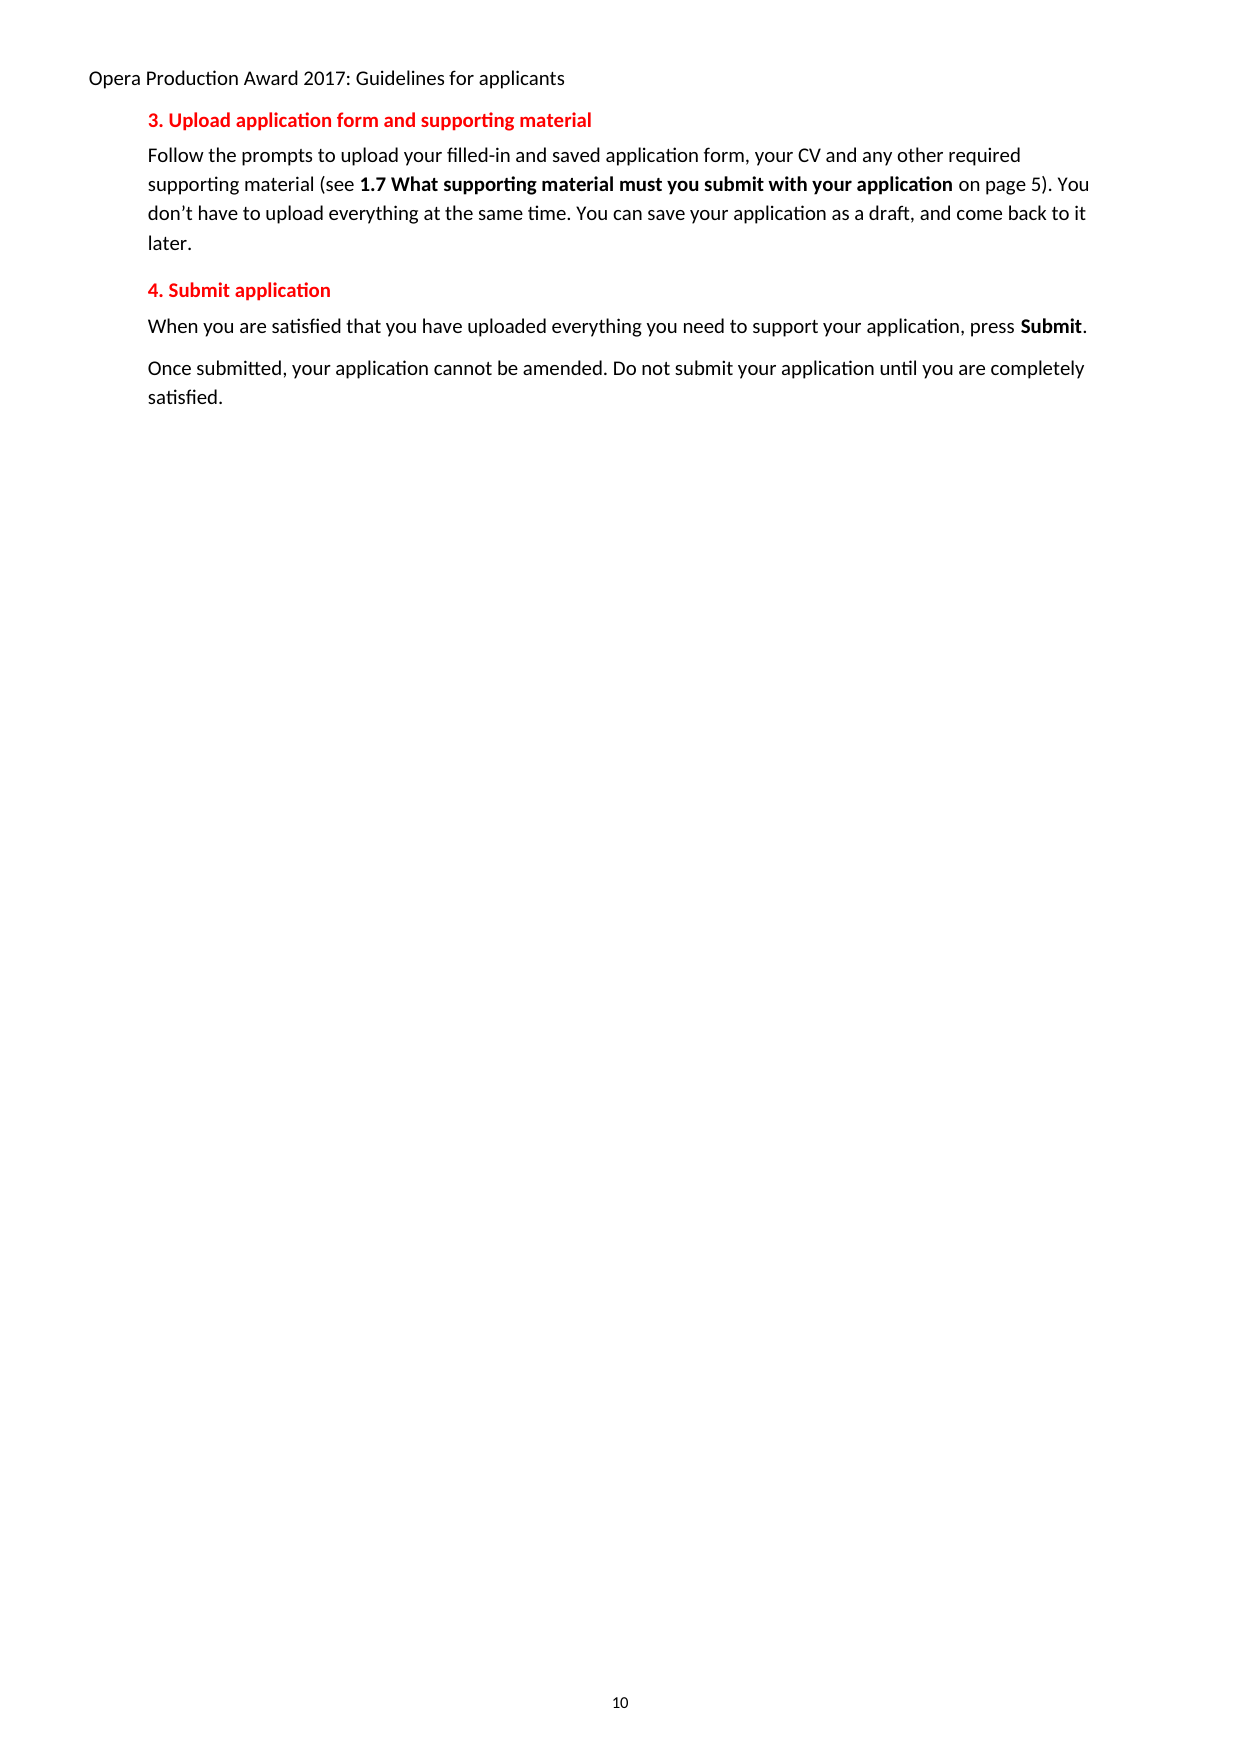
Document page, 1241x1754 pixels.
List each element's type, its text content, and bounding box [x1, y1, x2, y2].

text Once submitted, your application cannot be amended. Do not submit your application until you are completely satisfied. [148, 355, 1092, 409]
text When you are satisfied that you have uploaded everything you need to support your application, press Submit. [148, 313, 1092, 338]
subtitle 3. Upload application form and supporting material [148, 107, 1092, 132]
subtitle 4. Submit application [148, 278, 1092, 303]
text Follow the prompts to upload your filled-in and saved application form, your CV and any other required supporting material (see 1.7 What supporting material must you submit with your application on page 4). You don’t have to upload everything at the same time. You can save your application as a draft, and come back to it later. [148, 142, 1092, 255]
